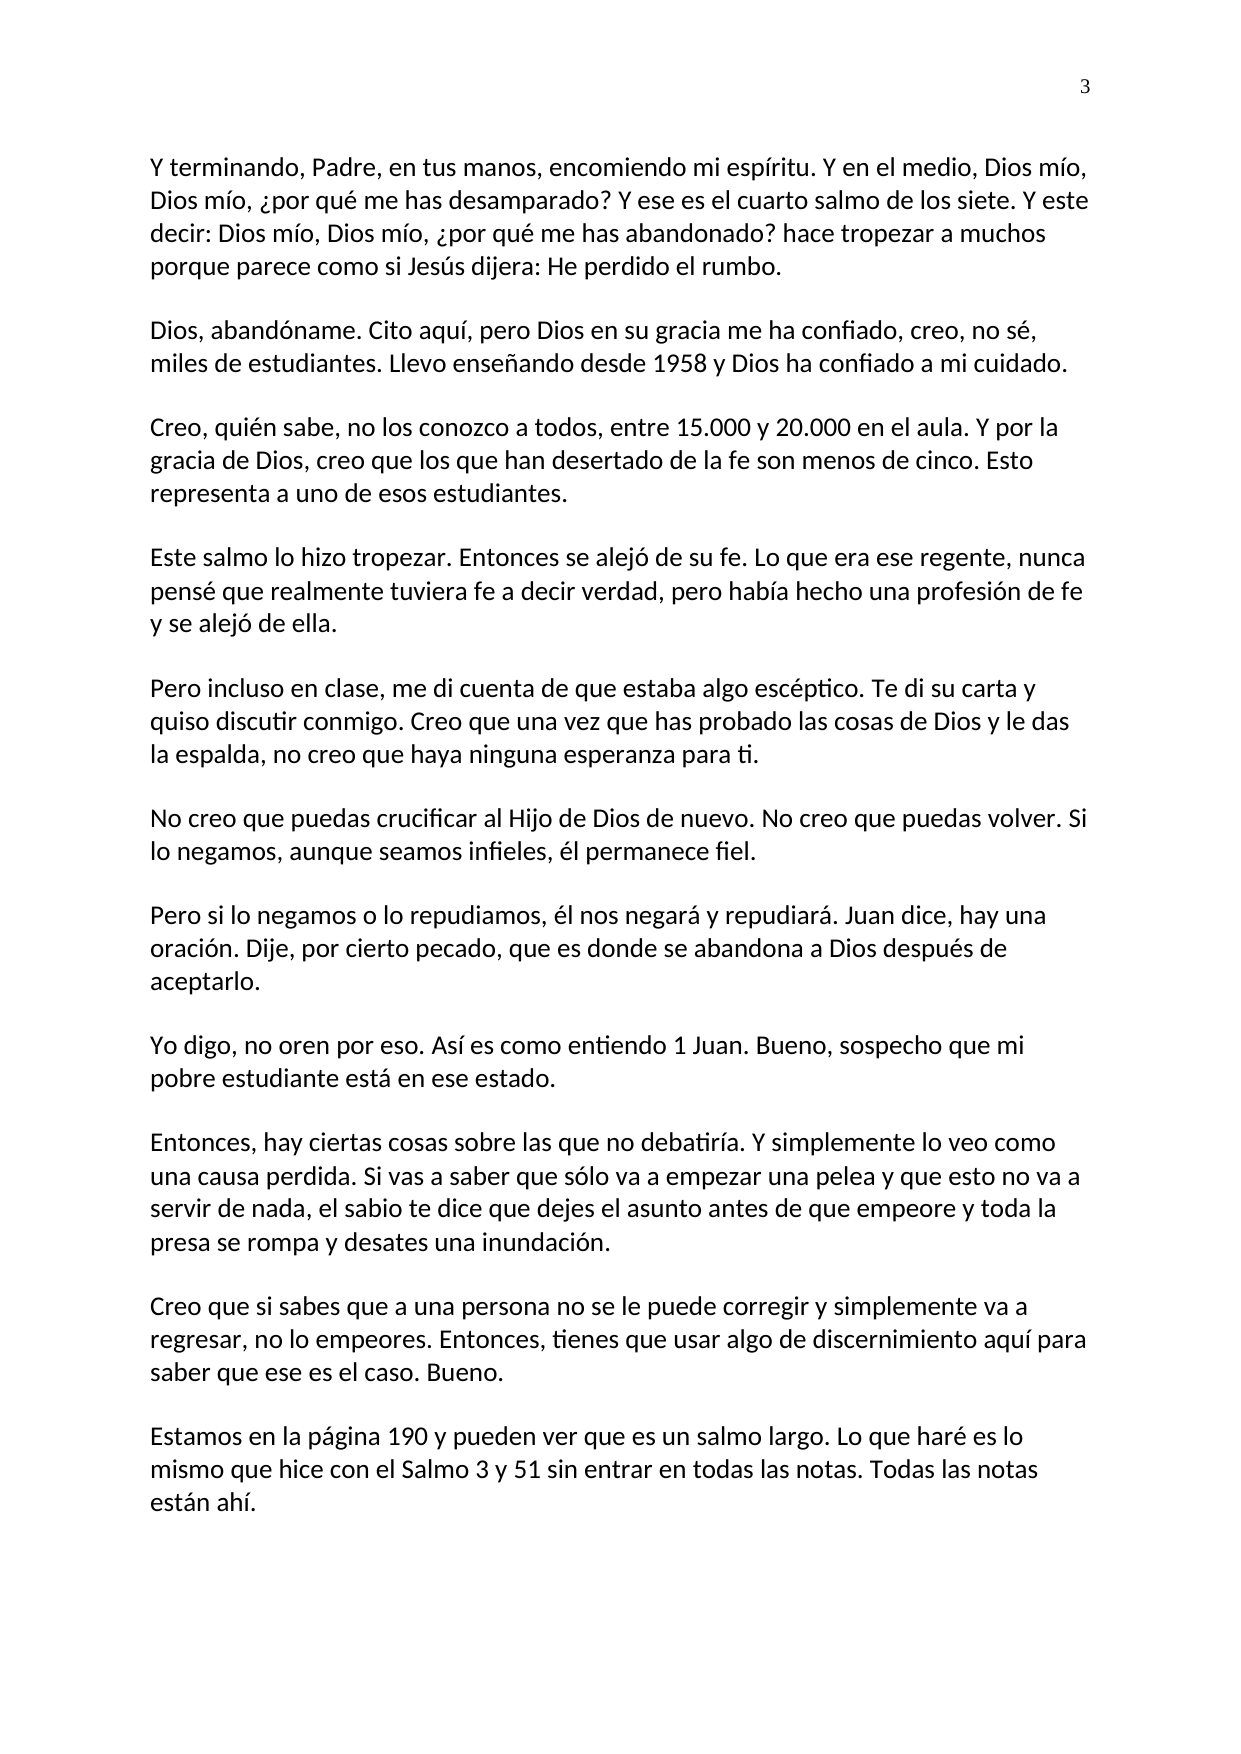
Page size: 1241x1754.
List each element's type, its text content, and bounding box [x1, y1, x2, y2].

text Creo que si sabes que a una persona no se le puede corregir y simplemente va a regresar, no lo empeores. Entonces, tienes que usar algo de discernimiento aquí para saber que ese es el caso. Bueno. [150, 1289, 1090, 1388]
text Estamos en la página 190 y pueden ver que es un salmo largo. Lo que haré es lo mismo que hice con el Salmo 3 y 51 sin entrar en todas las notas. Todas las notas están ahí. [150, 1419, 1090, 1518]
text No creo que puedas crucificar al Hijo de Dios de nuevo. No creo que puedas volver. Si lo negamos, aunque seamos infieles, él permanece fiel. [150, 801, 1090, 867]
text Entonces, hay ciertas cosas sobre las que no debatiría. Y simplemente lo veo como una causa perdida. Si vas a saber que sólo va a empezar una pelea y que esto no va a servir de nada, el sabio te dice que dejes el asunto antes de que empeore y toda la presa se rompa y desates una inundación. [150, 1126, 1090, 1258]
text Dios, abandóname. Cito aquí, pero Dios en su gracia me ha confiado, creo, no sé, miles de estudiantes. Llevo enseñando desde 1958 y Dios ha confiado a mi cuidado. [150, 313, 1090, 379]
text Creo, quién sabe, no los conozco a todos, entre 15.000 y 20.000 en el aula. Y por la gracia de Dios, creo que los que han desertado de la fe son menos de cinco. Esto representa a uno de esos estudiantes. [150, 410, 1090, 509]
text Pero si lo negamos o lo repudiamos, él nos negará y repudiará. Juan dice, hay una oración. Dije, por cierto pecado, que es donde se abandona a Dios después de aceptarlo. [150, 898, 1090, 997]
text Este salmo lo hizo tropezar. Entonces se alejó de su fe. Lo que era ese regente, nunca pensé que realmente tuviera fe a decir verdad, pero había hecho una profesión de fe y se alejó de ella. [150, 541, 1090, 640]
text Yo digo, no oren por eso. Así es como entiendo 1 Juan. Bueno, sospecho que mi pobre estudiante está en ese estado. [150, 1028, 1090, 1094]
text Y terminando, Padre, en tus manos, encomiendo mi espíritu. Y en el medio, Dios mío, Dios mío, ¿por qué me has desamparado? Y ese es el cuarto salmo de los siete. Y este decir: Dios mío, Dios mío, ¿por qué me has abandonado? hace tropezar a muchos porque parece como si Jesús dijera: He perdido el rumbo. [150, 150, 1090, 282]
text Pero incluso en clase, me di cuenta de que estaba algo escéptico. Te di su carta y quiso discutir conmigo. Creo que una vez que has probado las cosas de Dios y le das la espalda, no creo que haya ninguna esperanza para ti. [150, 671, 1090, 770]
